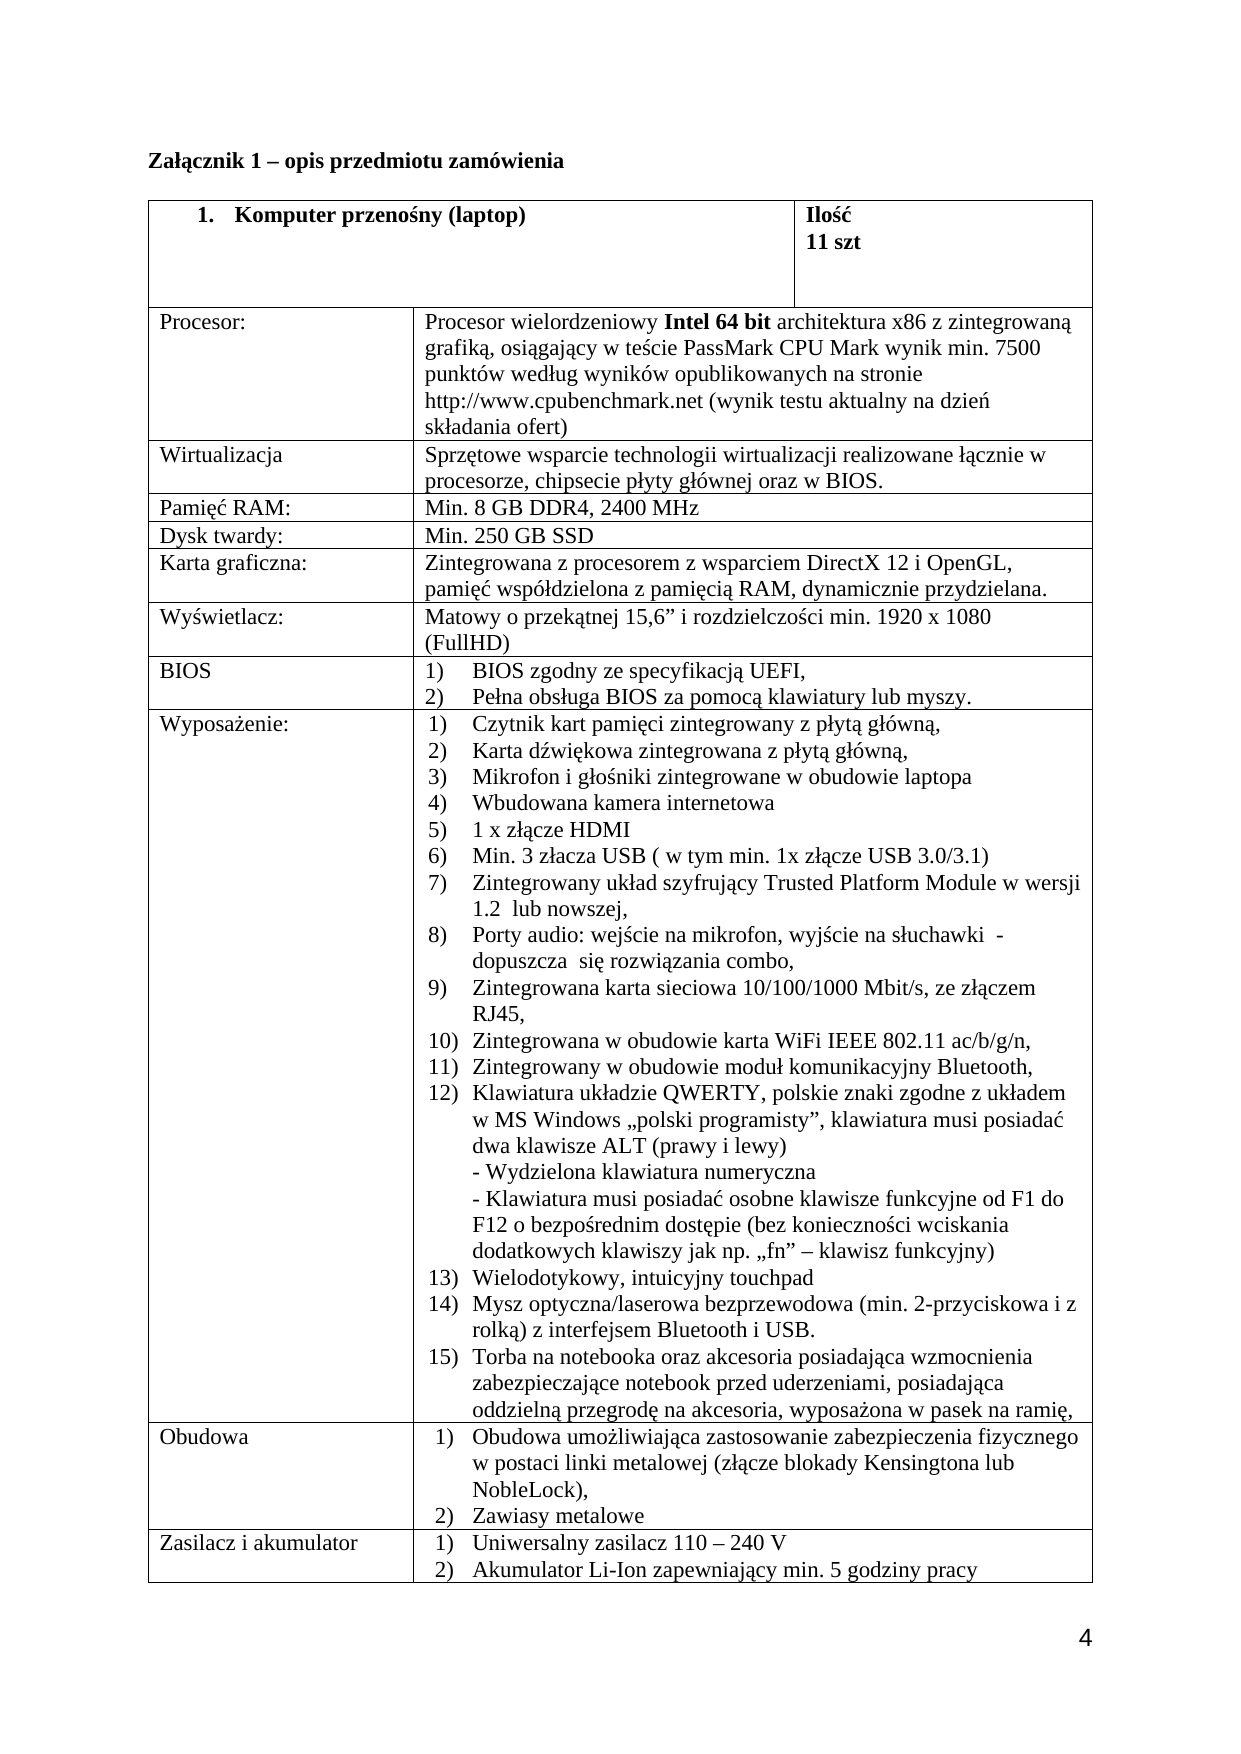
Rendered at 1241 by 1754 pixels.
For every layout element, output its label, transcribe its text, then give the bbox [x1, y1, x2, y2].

table_header Ilość 11 szt [795, 201, 1092, 307]
table_cell Zasilacz i akumulator [149, 1530, 413, 1582]
table_cell Dysk twardy: [149, 522, 413, 548]
table_cell Wirtualizacja [149, 441, 413, 493]
table_cell Obudowa [149, 1423, 413, 1528]
table_header Komputer przenośny (laptop) [149, 201, 794, 307]
text Załącznik 1 – opis przedmiotu zamówienia [148, 148, 1093, 174]
table_cell Karta graficzna: [149, 549, 413, 602]
table_cell Min. 8 GB DDR4, 2400 MHz [414, 494, 1092, 521]
table_cell Matowy o przekątnej 15,6” i rozdzielczości min. 1920 x 1080 (FullHD) [414, 603, 1092, 656]
table_cell Sprzętowe wsparcie technologii wirtualizacji realizowane łącznie w procesorze, chipsecie płyty głównej oraz w BIOS. [414, 441, 1092, 493]
table_cell Uniwersalny zasilacz 110 – 240 V Akumulator Li-Ion zapewniający min. 5 godziny pracy [414, 1530, 1092, 1582]
table_cell Czytnik kart pamięci zintegrowany z płytą główną, Karta dźwiękowa zintegrowana z płytą główną, Mikrofon i głośniki zintegrowane w obudowie laptopa Wbudowana kamera internetowa 1 x złącze HDMI Min. 3 złacza USB ( w tym min. 1x złącze USB 3.0/3.1) Zintegrowany układ szyfrujący Trusted Platform Module w wersji 1.2 lub nowszej, Porty audio: wejście na mikrofon, wyjście na słuchawki - dopuszcza się rozwiązania combo, Zintegrowana karta sieciowa 10/100/1000 Mbit/s, ze złączem RJ45, Zintegrowana w obudowie karta WiFi IEEE 802.11 ac/b/g/n, Zintegrowany w obudowie moduł komunikacyjny Bluetooth, Klawiatura układzie QWERTY, polskie znaki zgodne z układem w MS Windows „polski programisty”, klawiatura musi posiadać dwa klawisze ALT (prawy i lewy) - Wydzielona klawiatura numeryczna - Klawiatura musi posiadać osobne klawisze funkcyjne od F1 do F12 o bezpośrednim dostępie (bez konieczności wciskania dodatkowych klawiszy jak np. „fn” – klawisz funkcyjny) Wielodotykowy, intuicyjny touchpad Mysz optyczna/laserowa bezprzewodowa (min. 2-przyciskowa i z rolką) z interfejsem Bluetooth i USB. Torba na notebooka oraz akcesoria posiadająca wzmocnienia zabezpieczające notebook przed uderzeniami, posiadająca oddzielną przegrodę na akcesoria, wyposażona w pasek na ramię, [414, 710, 1092, 1422]
table_cell Zintegrowana z procesorem z wsparciem DirectX 12 i OpenGL, pamięć współdzielona z pamięcią RAM, dynamicznie przydzielana. [414, 549, 1092, 602]
table_cell BIOS zgodny ze specyfikacją UEFI, Pełna obsługa BIOS za pomocą klawiatury lub myszy. [414, 657, 1092, 709]
table_cell Pamięć RAM: [149, 494, 413, 521]
table_cell Min. 250 GB SSD [414, 522, 1092, 548]
table_cell Wyświetlacz: [149, 603, 413, 656]
table_cell Procesor wielordzeniowy Intel 64 bit architektura x86 z zintegrowaną grafiką, osiągający w teście PassMark CPU Mark wynik min. 7500 punktów według wyników opublikowanych na stronie http://www.cpubenchmark.net (wynik testu aktualny na dzień składania ofert) [414, 308, 1092, 439]
table_cell Wyposażenie: [149, 710, 413, 1422]
table_cell Procesor: [149, 308, 413, 439]
table_cell BIOS [149, 657, 413, 709]
table_cell Obudowa umożliwiająca zastosowanie zabezpieczenia fizycznego w postaci linki metalowej (złącze blokady Kensingtona lub NobleLock), Zawiasy metalowe [414, 1423, 1092, 1528]
